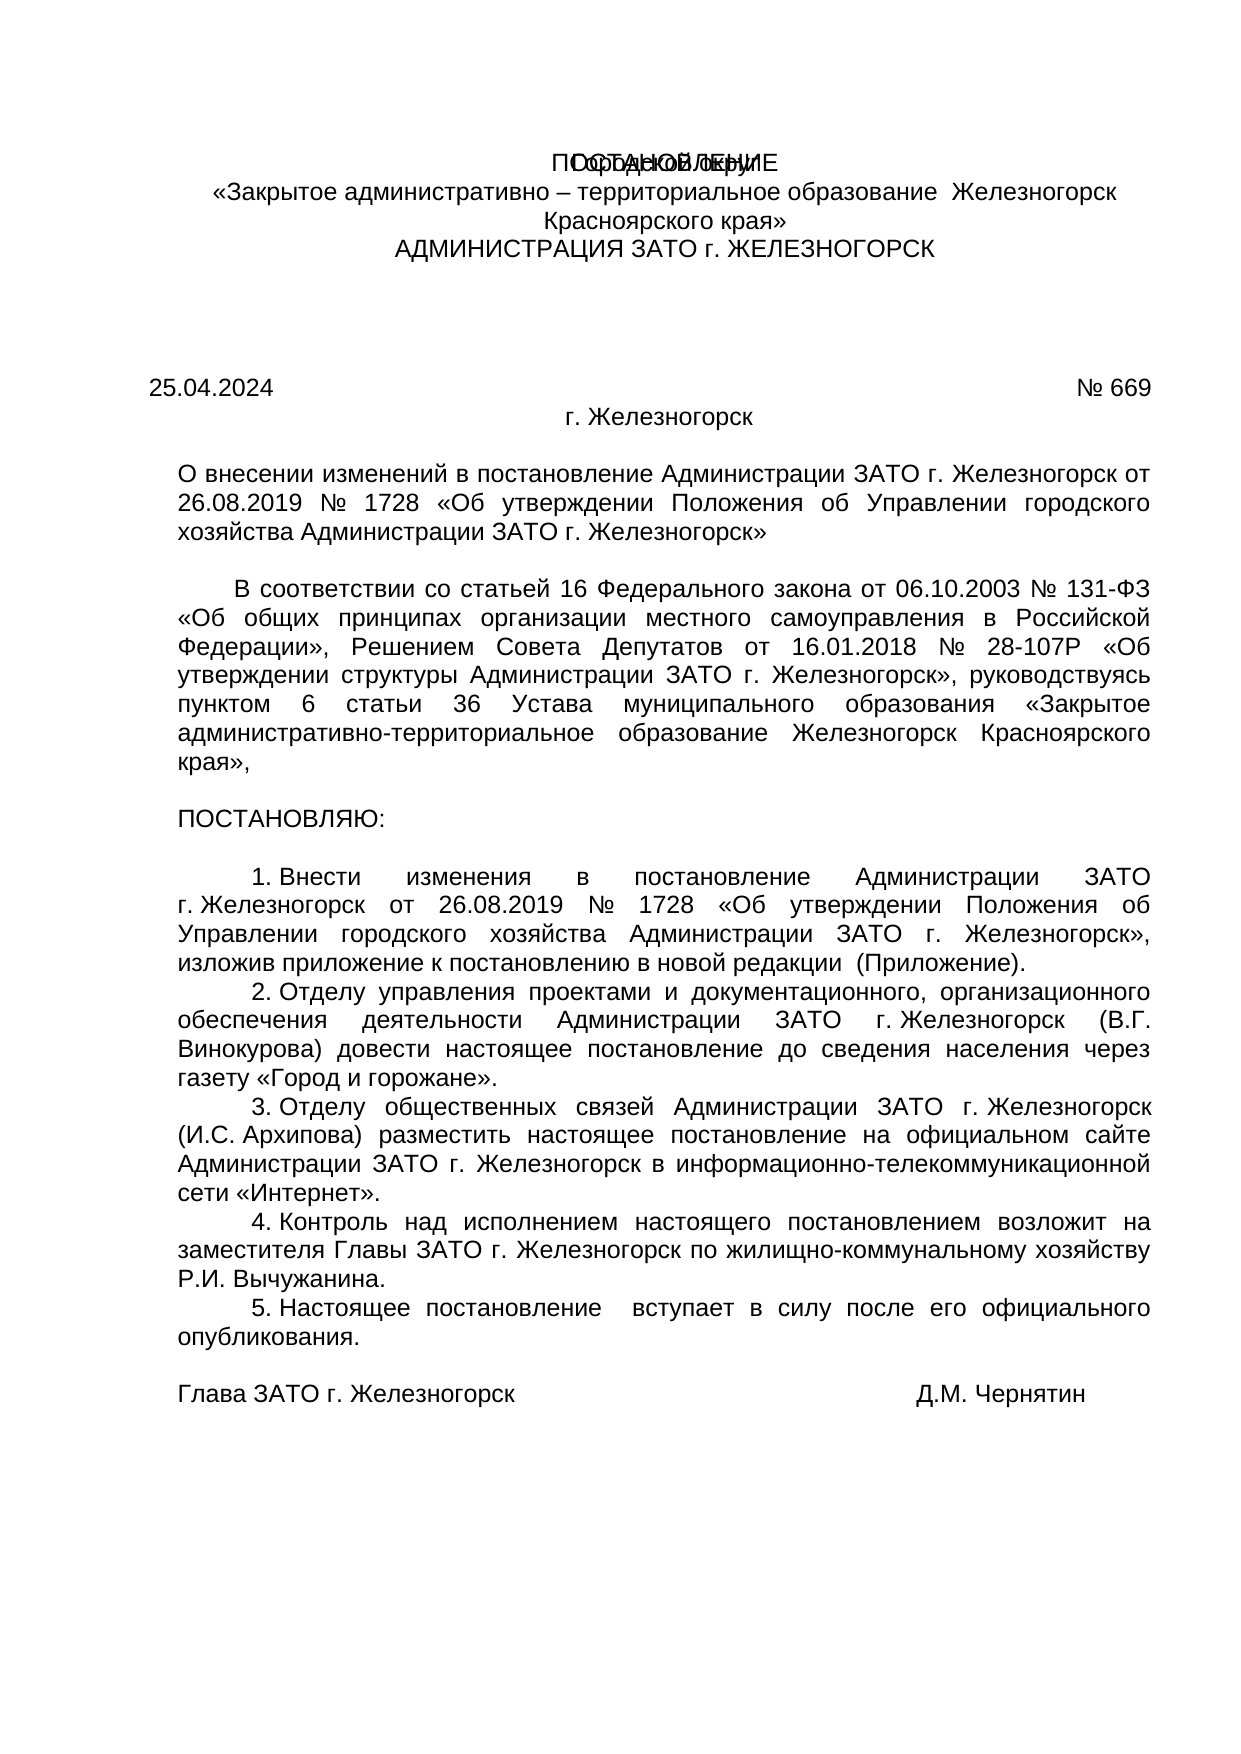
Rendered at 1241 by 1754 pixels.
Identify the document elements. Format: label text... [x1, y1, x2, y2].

text В соответствии со статьей 16 Федерального закона от 06.10.2003 № 131-ФЗ «Об общих принципах организации местного самоуправления в Российской Федерации», Решением Совета Депутатов от 16.01.2018 № 28-107Р «Об утверждении структуры Администрации ЗАТО г. Железногорск», руководствуясь пунктом 6 статьи 36 Устава муниципального образования «Закрытое административно-территориальное образование Железногорск Красноярского края», [177, 574, 1152, 775]
text 25.04.2024 № 669 [148, 373, 1169, 402]
text О внесении изменений в постановление Администрации ЗАТО г. Железногорск от 26.08.2019 № 1728 «Об утверждении Положения об Управлении городского хозяйства Администрации ЗАТО г. Железногорск» [177, 459, 1152, 545]
text 2. Отделу управления проектами и документационного, организационного обеспечения деятельности Администрации ЗАТО г. Железногорск (В.Г. Винокурова) довести настоящее постановление до сведения населения через газету «Город и горожане». [177, 977, 1152, 1092]
text «Закрытое административно – территориальное образование Железногорск Красноярского края» [149, 177, 1180, 234]
text 5. Настоящее постановление вступает в силу после его официального опубликования. [177, 1293, 1152, 1350]
text Глава ЗАТО г. Железногорск Д.М. Чернятин [177, 1379, 1152, 1408]
title 1. Внести изменения в постановление Администрации ЗАТО г. Железногорск от 26.08.2019 № 1728 «Об утверждении Положения об Управлении городского хозяйства Администрации ЗАТО г. Железногорск», изложив приложение к постановлению в новой редакции (Приложение). [177, 862, 1152, 977]
text 4. Контроль над исполнением настоящего постановлением возложит на заместителя Главы ЗАТО г. Железногорск по жилищно-коммунальному хозяйству Р.И. Вычужанина. [177, 1207, 1152, 1293]
subtitle АДМИНИСТРАЦИЯ ЗАТО г. ЖЕЛЕЗНОГОРСК [149, 234, 1180, 263]
text г. Железногорск [148, 402, 1169, 430]
title ПОСТАНОВЛЯЮ: [177, 804, 1152, 833]
text ПОСТАНОВЛЕНИЕ [149, 148, 1180, 177]
text 3. Отделу общественных связей Администрации ЗАТО г. Железногорск (И.С. Архипова) разместить настоящее постановление на официальном сайте Администрации ЗАТО г. Железногорск в информационно-телекоммуникационной сети «Интернет». [177, 1092, 1152, 1207]
